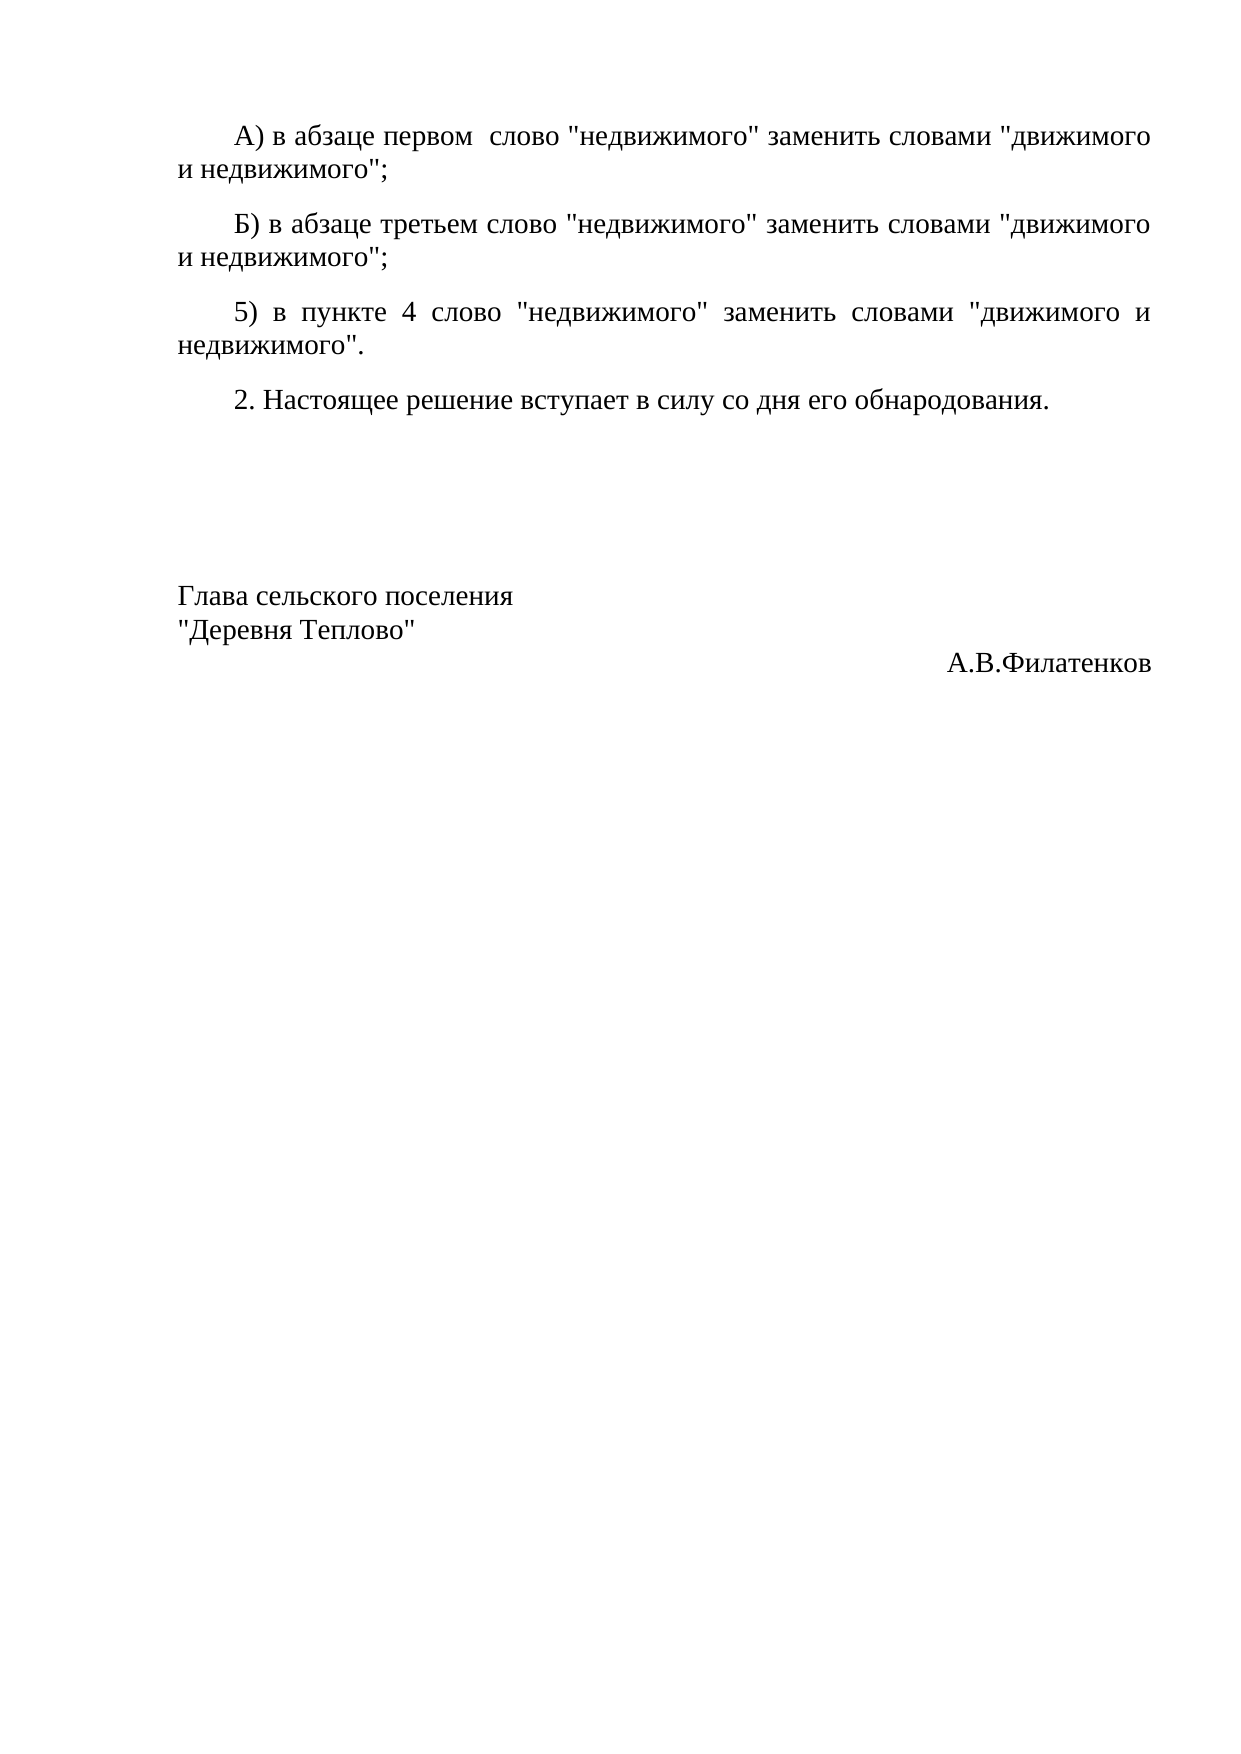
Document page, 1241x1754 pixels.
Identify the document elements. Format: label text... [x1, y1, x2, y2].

text А) в абзаце первом слово "недвижимого" заменить словами "движимого и недвижимого"; [177, 118, 1152, 185]
text Глава сельского поселения [177, 578, 1152, 612]
text 5) в пункте 4 слово "недвижимого" заменить словами "движимого и недвижимого". [177, 294, 1152, 361]
text А.В.Филатенков [177, 646, 1152, 679]
text "Деревня Теплово" [177, 612, 1152, 646]
text Б) в абзаце третьем слово "недвижимого" заменить словами "движимого и недвижимого"; [177, 206, 1152, 273]
text 2. Настоящее решение вступает в силу со дня его обнародования. [177, 382, 1152, 415]
